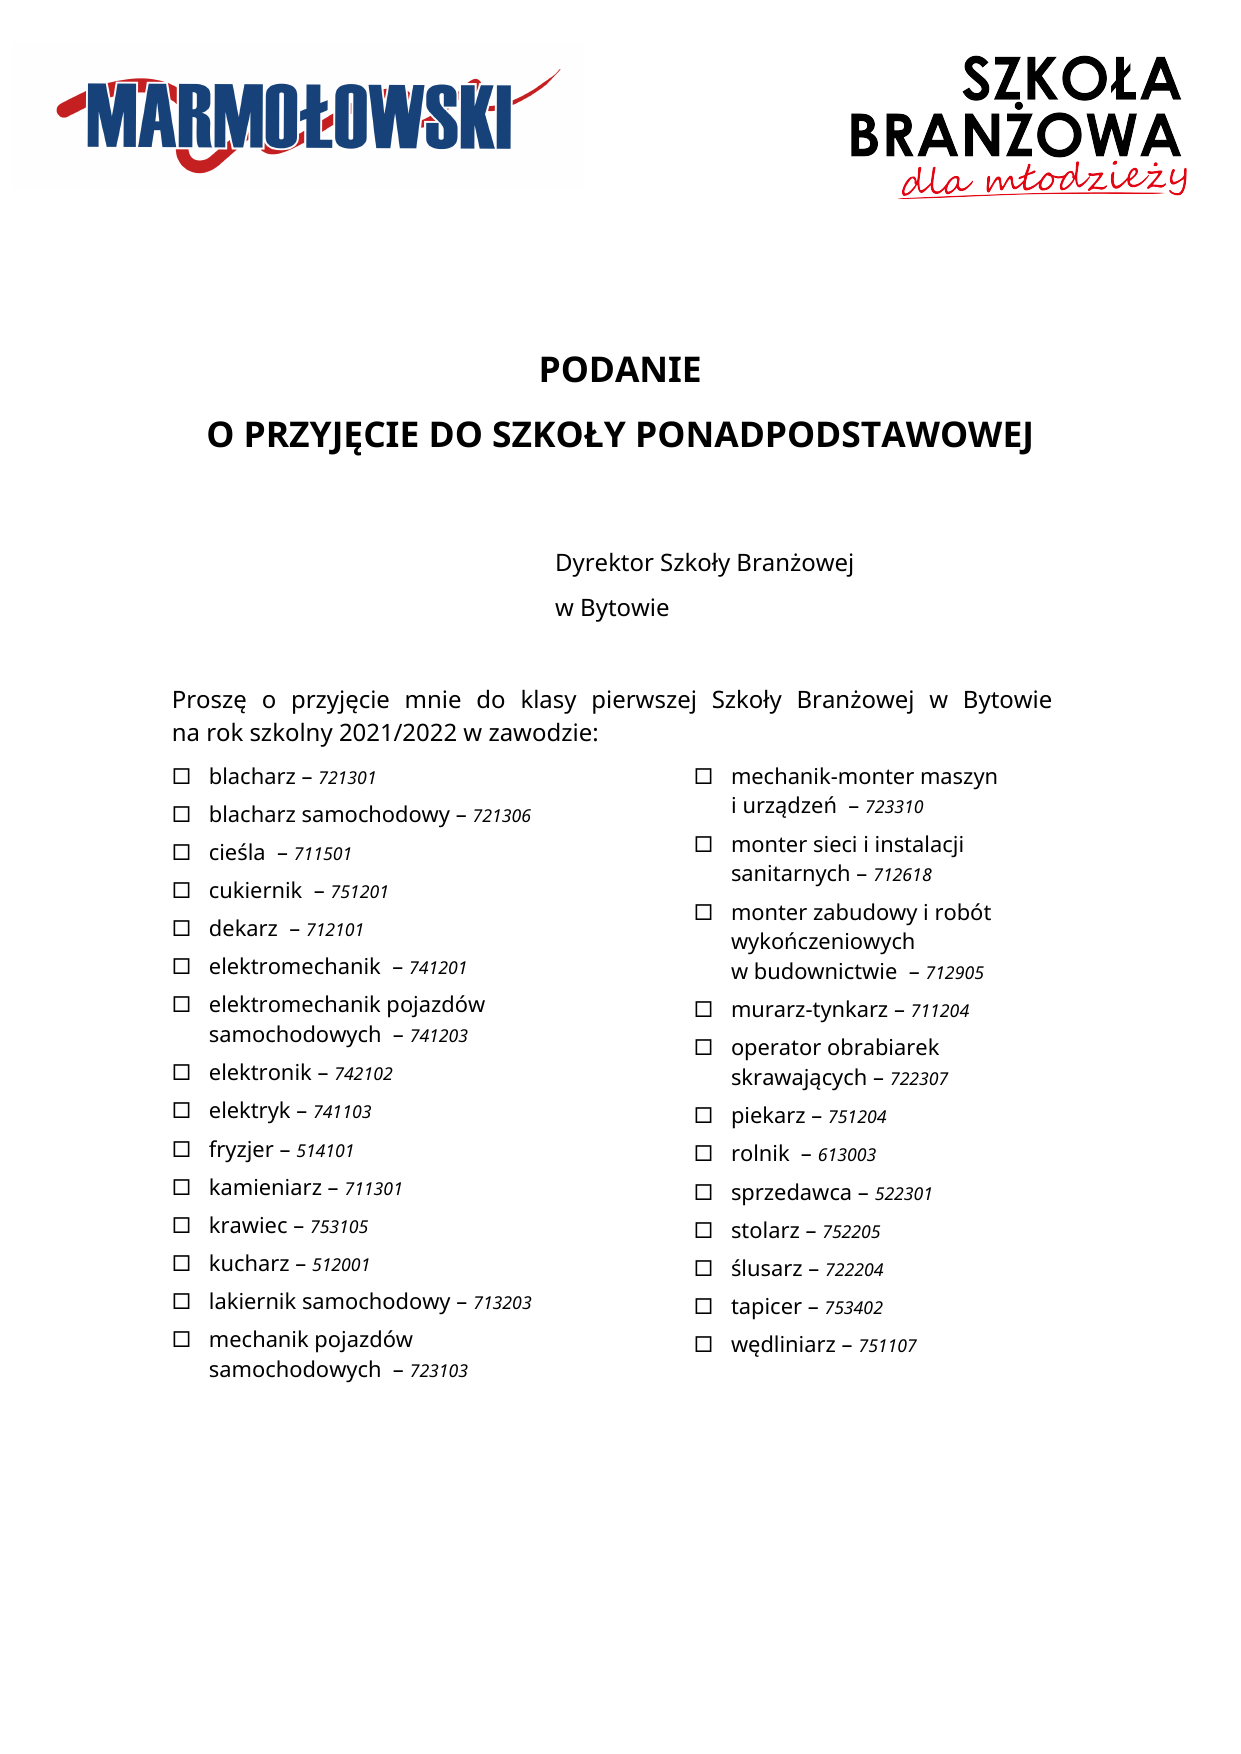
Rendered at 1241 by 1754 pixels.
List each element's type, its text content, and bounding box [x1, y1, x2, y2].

text O PRZYJĘCIE DO SZKOŁY PONADPODSTAWOWEJ [112, 409, 1128, 458]
list blacharz – 721301 [172, 761, 547, 791]
list rolnik – 613003 [694, 1138, 1069, 1168]
list wędliniarz – 751107 [694, 1329, 1069, 1359]
list dekarz – 712101 [172, 913, 547, 943]
list elektromechanik – 741201 [172, 951, 547, 981]
text w Bytowie [555, 591, 1069, 624]
list elektronik – 742102 [172, 1057, 547, 1087]
list lakiernik samochodowy – 713203 [172, 1286, 547, 1316]
text Proszę o przyjęcie mnie do klasy pierwszej Szkoły Branżowej w Bytowie na rok szkolny 2021/2022 w zawodzie: [172, 683, 1069, 748]
picture [851, 31, 1187, 199]
list monter zabudowy i robót wykończeniowych w budownictwie – 712905 [694, 897, 1069, 986]
list kucharz – 512001 [172, 1248, 547, 1278]
list piekarz – 751204 [694, 1100, 1069, 1130]
list cieśla – 711501 [172, 837, 547, 867]
list krawiec – 753105 [172, 1210, 547, 1240]
list mechanik-monter maszyn i urządzeń – 723310 [694, 761, 1069, 820]
list murarz-tynkarz – 711204 [694, 994, 1069, 1024]
list tapicer – 753402 [694, 1291, 1069, 1321]
list blacharz samochodowy – 721306 [172, 799, 547, 829]
list elektromechanik pojazdów samochodowych – 741203 [172, 989, 547, 1049]
list sprzedawca – 522301 [694, 1177, 1069, 1206]
list ślusarz – 722204 [694, 1253, 1069, 1283]
text PODANIE [112, 345, 1128, 393]
list mechanik pojazdów samochodowych – 723103 [172, 1324, 547, 1384]
list elektryk – 741103 [172, 1096, 547, 1125]
list monter sieci i instalacji sanitarnych – 712618 [694, 829, 1069, 888]
picture [12, 43, 586, 189]
list operator obrabiarek skrawających – 722307 [694, 1032, 1069, 1092]
list kamieniarz – 711301 [172, 1172, 547, 1202]
text Dyrektor Szkoły Branżowej [555, 546, 1069, 578]
list stolarz – 752205 [694, 1215, 1069, 1244]
list cukiernik – 751201 [172, 875, 547, 905]
list fryzjer – 514101 [172, 1134, 547, 1163]
